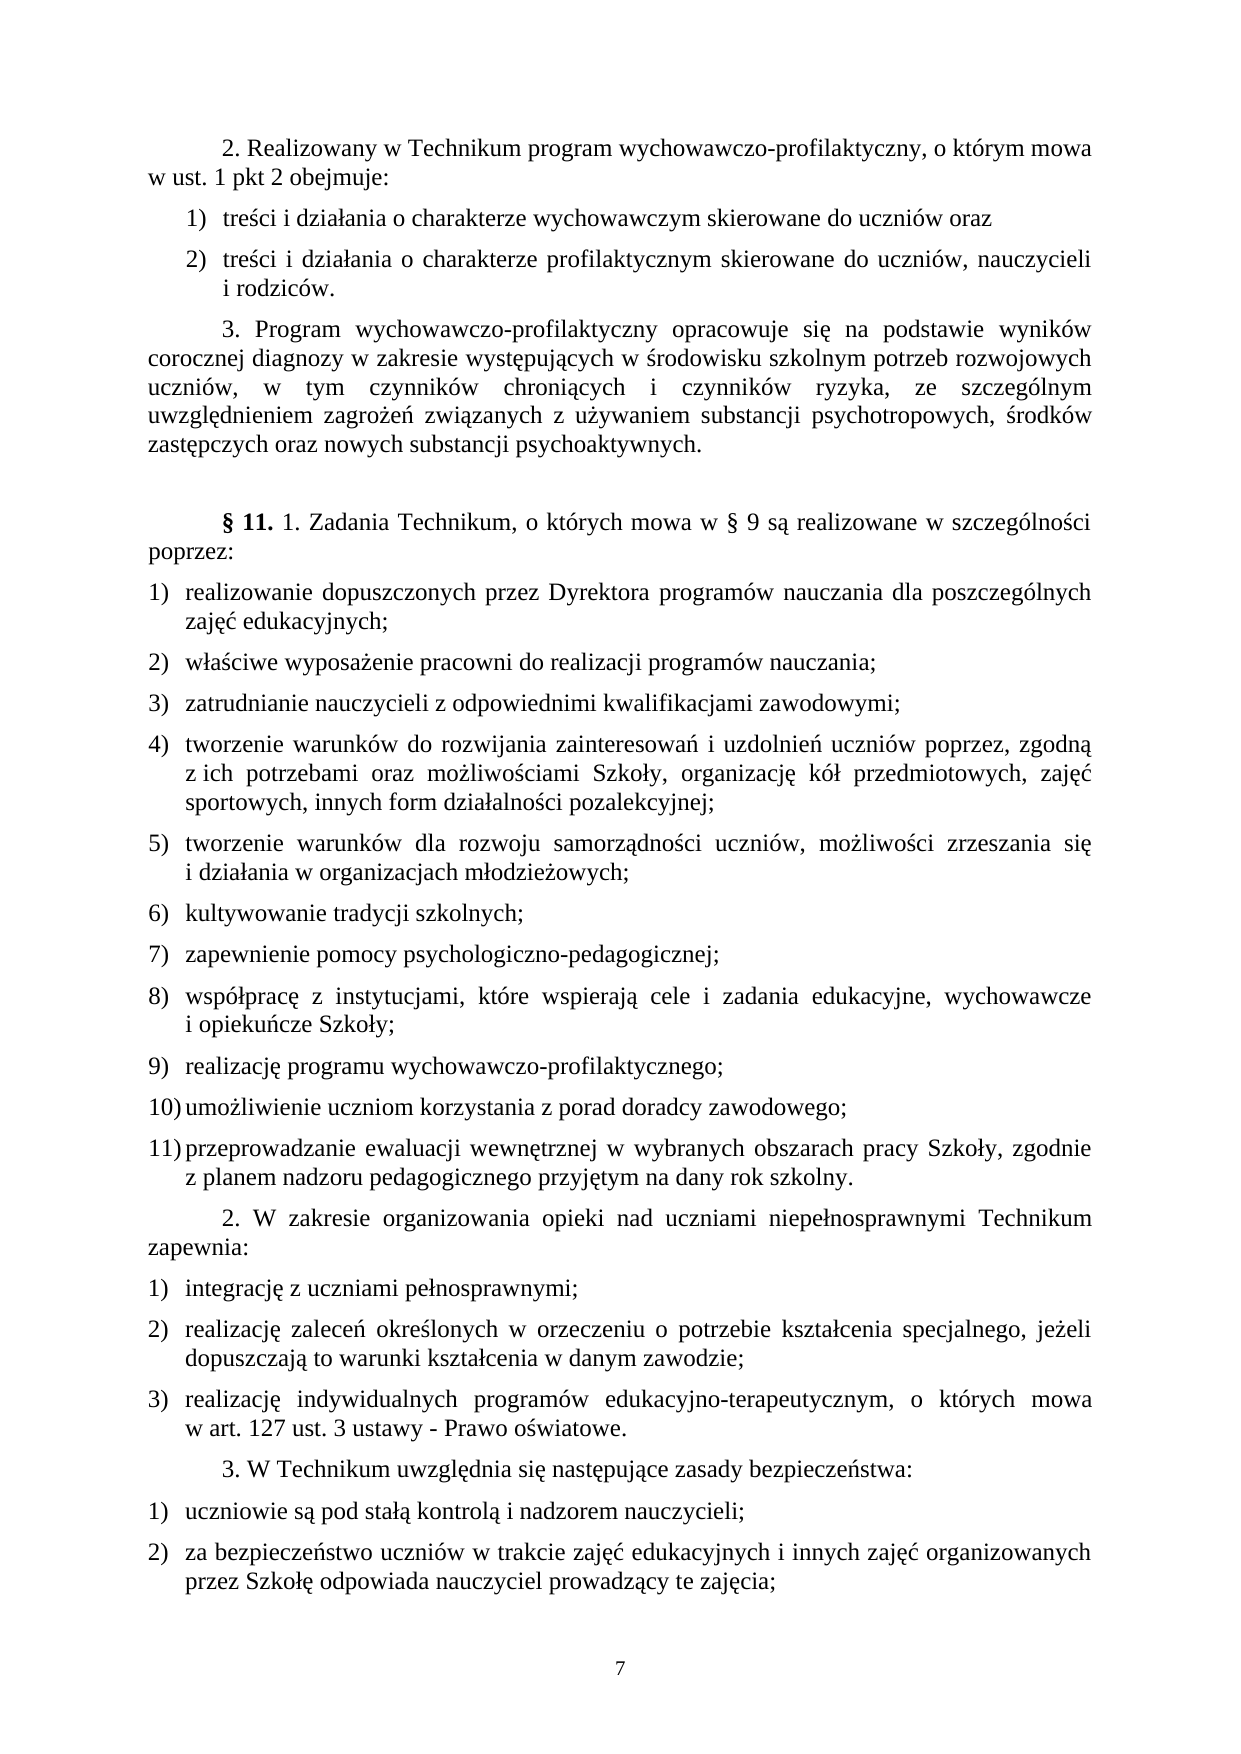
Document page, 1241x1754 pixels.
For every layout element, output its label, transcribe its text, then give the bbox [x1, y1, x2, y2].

text 3. Program wychowawczo-profilaktyczny opracowuje się na podstawie wyników corocznej diagnozy w zakresie występujących w środowisku szkolnym potrzeb rozwojowych uczniów, w tym czynników chroniących i czynników ryzyka, ze szczególnym uwzględnieniem zagrożeń związanych z używaniem substancji psychotropowych, środków zastępczych oraz nowych substancji psychoaktywnych. [148, 314, 1092, 458]
list zapewnienie pomocy psychologiczno-pedagogicznej; [148, 939, 1092, 968]
list realizację zaleceń określonych w orzeczeniu o potrzebie kształcenia specjalnego, jeżeli dopuszczają to warunki kształcenia w danym zawodzie; [148, 1314, 1092, 1372]
list kultywowanie tradycji szkolnych; [148, 898, 1092, 927]
list treści i działania o charakterze wychowawczym skierowane do uczniów oraz [186, 203, 1092, 232]
list tworzenie warunków do rozwijania zainteresowań i uzdolnień uczniów poprzez, zgodną z ich potrzebami oraz możliwościami Szkoły, organizację kół przedmiotowych, zajęć sportowych, innych form działalności pozalekcyjnej; [148, 729, 1092, 816]
list umożliwienie uczniom korzystania z porad doradcy zawodowego; [148, 1092, 1092, 1121]
list współpracę z instytucjami, które wspierają cele i zadania edukacyjne, wychowawcze i opiekuńcze Szkoły; [148, 981, 1092, 1038]
list realizację programu wychowawczo-profilaktycznego; [148, 1051, 1092, 1079]
list treści i działania o charakterze profilaktycznym skierowane do uczniów, nauczycieli i rodziców. [186, 244, 1092, 302]
list tworzenie warunków dla rozwoju samorządności uczniów, możliwości zrzeszania się i działania w organizacjach młodzieżowych; [148, 828, 1092, 886]
text 3. W Technikum uwzględnia się następujące zasady bezpieczeństwa: [148, 1454, 1092, 1483]
text § 11. 1. Zadania Technikum, o których mowa w § 9 są realizowane w szczególności poprzez: [148, 507, 1092, 564]
list za bezpieczeństwo uczniów w trakcie zajęć edukacyjnych i innych zajęć organizowanych przez Szkołę odpowiada nauczyciel prowadzący te zajęcia; [148, 1537, 1092, 1594]
text 2. Realizowany w Technikum program wychowawczo-profilaktyczny, o którym mowa w ust. 1 pkt 2 obejmuje: [148, 133, 1092, 190]
list uczniowie są pod stałą kontrolą i nadzorem nauczycieli; [148, 1496, 1092, 1524]
list zatrudnianie nauczycieli z odpowiednimi kwalifikacjami zawodowymi; [148, 688, 1092, 717]
list integrację z uczniami pełnosprawnymi; [148, 1273, 1092, 1302]
list właściwe wyposażenie pracowni do realizacji programów nauczania; [148, 647, 1092, 676]
list realizację indywidualnych programów edukacyjno-terapeutycznym, o których mowa w art. 127 ust. 3 ustawy - Prawo oświatowe. [148, 1384, 1092, 1442]
text 2. W zakresie organizowania opieki nad uczniami niepełnosprawnymi Technikum zapewnia: [148, 1203, 1092, 1261]
list przeprowadzanie ewaluacji wewnętrznej w wybranych obszarach pracy Szkoły, zgodnie z planem nadzoru pedagogicznego przyjętym na dany rok szkolny. [148, 1133, 1092, 1191]
list realizowanie dopuszczonych przez Dyrektora programów nauczania dla poszczególnych zajęć edukacyjnych; [148, 577, 1092, 634]
